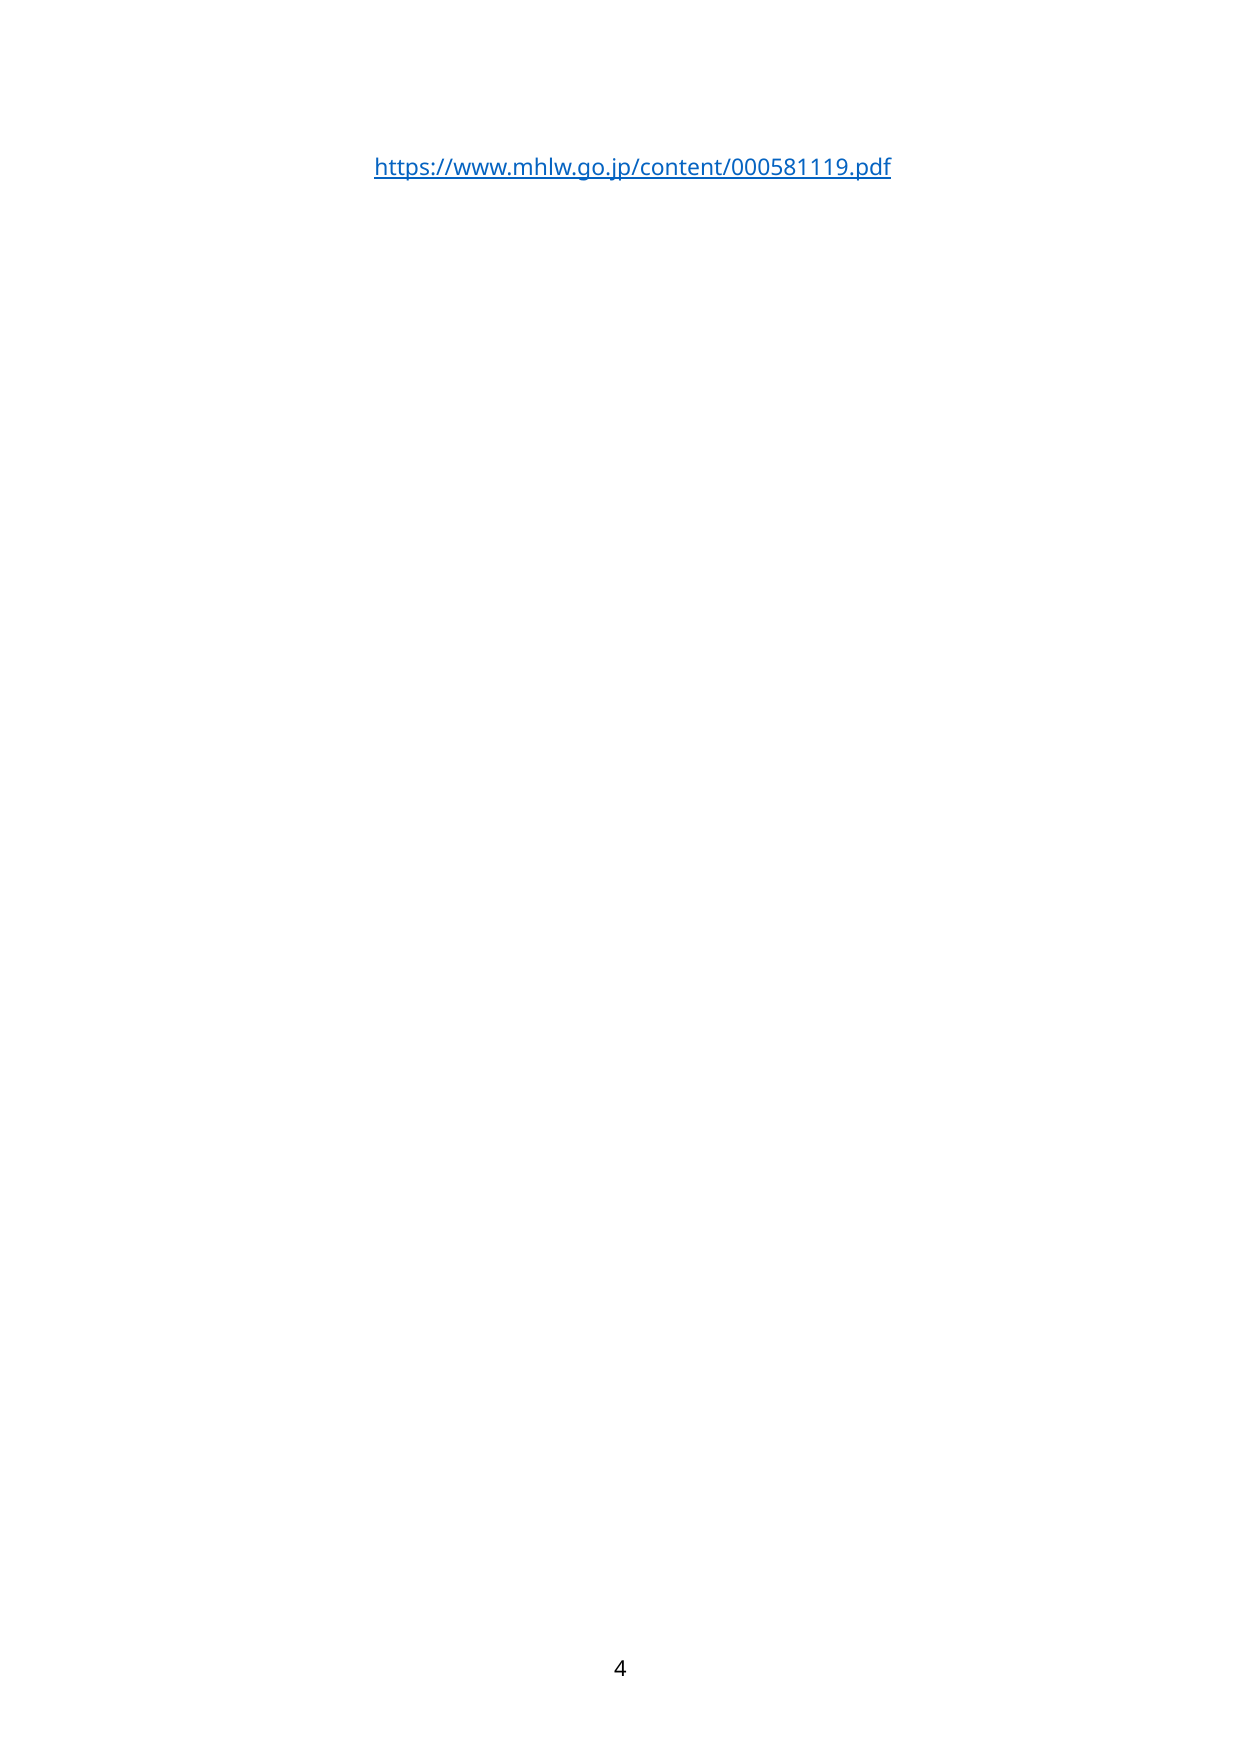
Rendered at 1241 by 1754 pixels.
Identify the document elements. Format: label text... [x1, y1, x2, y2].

text https://www.mhlw.go.jp/content/000581119.pdf [374, 149, 1063, 184]
